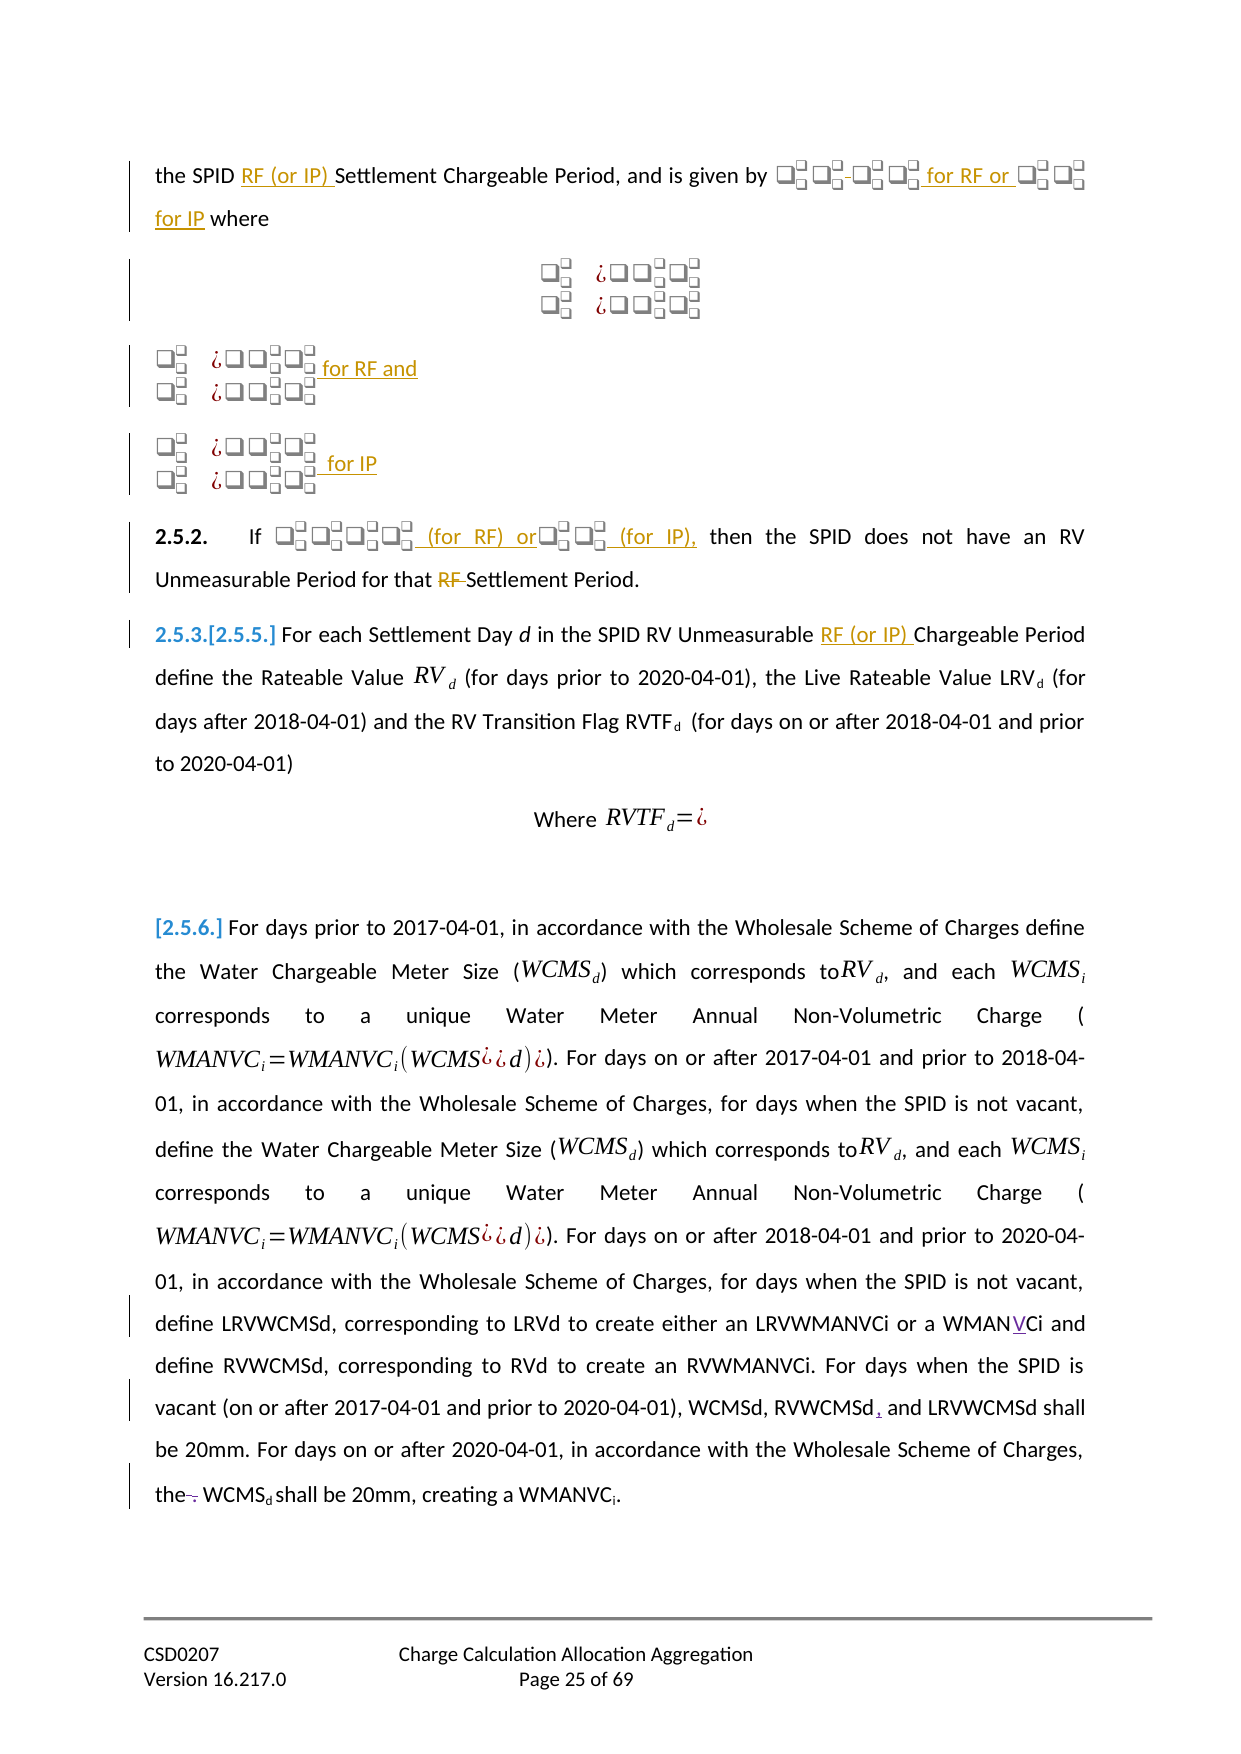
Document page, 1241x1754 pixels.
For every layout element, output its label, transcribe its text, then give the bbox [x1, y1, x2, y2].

text Where [155, 803, 1086, 835]
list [155, 161, 1086, 232]
list If then the SPID does not have an RV Unmeasurable Period for that Settlement Period. [155, 522, 1086, 593]
list For each Settlement Day d in the SPID RV Unmeasurable Chargeable Period define the Rateable Value (for days prior to 2020-04-01), the Live Rateable Value LRVd (for days after 2018-04-01) and the RV Transition Flag RVTFd (for days on or after 2018-04-01 and prior to 2020-04-01) [155, 620, 1086, 777]
list For days prior to 2017-04-01, in accordance with the Wholesale Scheme of Charges define the Water Chargeable Meter Size () which corresponds to, and each corresponds to a unique Water Meter Annual Non-Volumetric Charge (). For days on or after 2017-04-01 and prior to 2018-04-01, in accordance with the Wholesale Scheme of Charges, for days when the SPID is not vacant, define the Water Chargeable Meter Size () which corresponds to, and each corresponds to a unique Water Meter Annual Non-Volumetric Charge (). For days on or after 2018-04-01 and prior to 2020-04-01, in accordance with the Wholesale Scheme of Charges, for days when the SPID is not vacant, define LRVWCMSd, corresponding to LRVd to create either an LRVWMANVCi or a WMANCi and define RVWCMSd, corresponding to RVd to create an RVWMANVCi. For days when the SPID is vacant (on or after 2017-04-01 and prior to 2020-04-01), WCMSd, RVWCMSd and LRVWCMSd shall be 20mm. For days on or after 2020-04-01, in accordance with the Wholesale Scheme of Charges, the WCMSd shall be 20mm, creating a WMANVCi. [155, 913, 1086, 1509]
